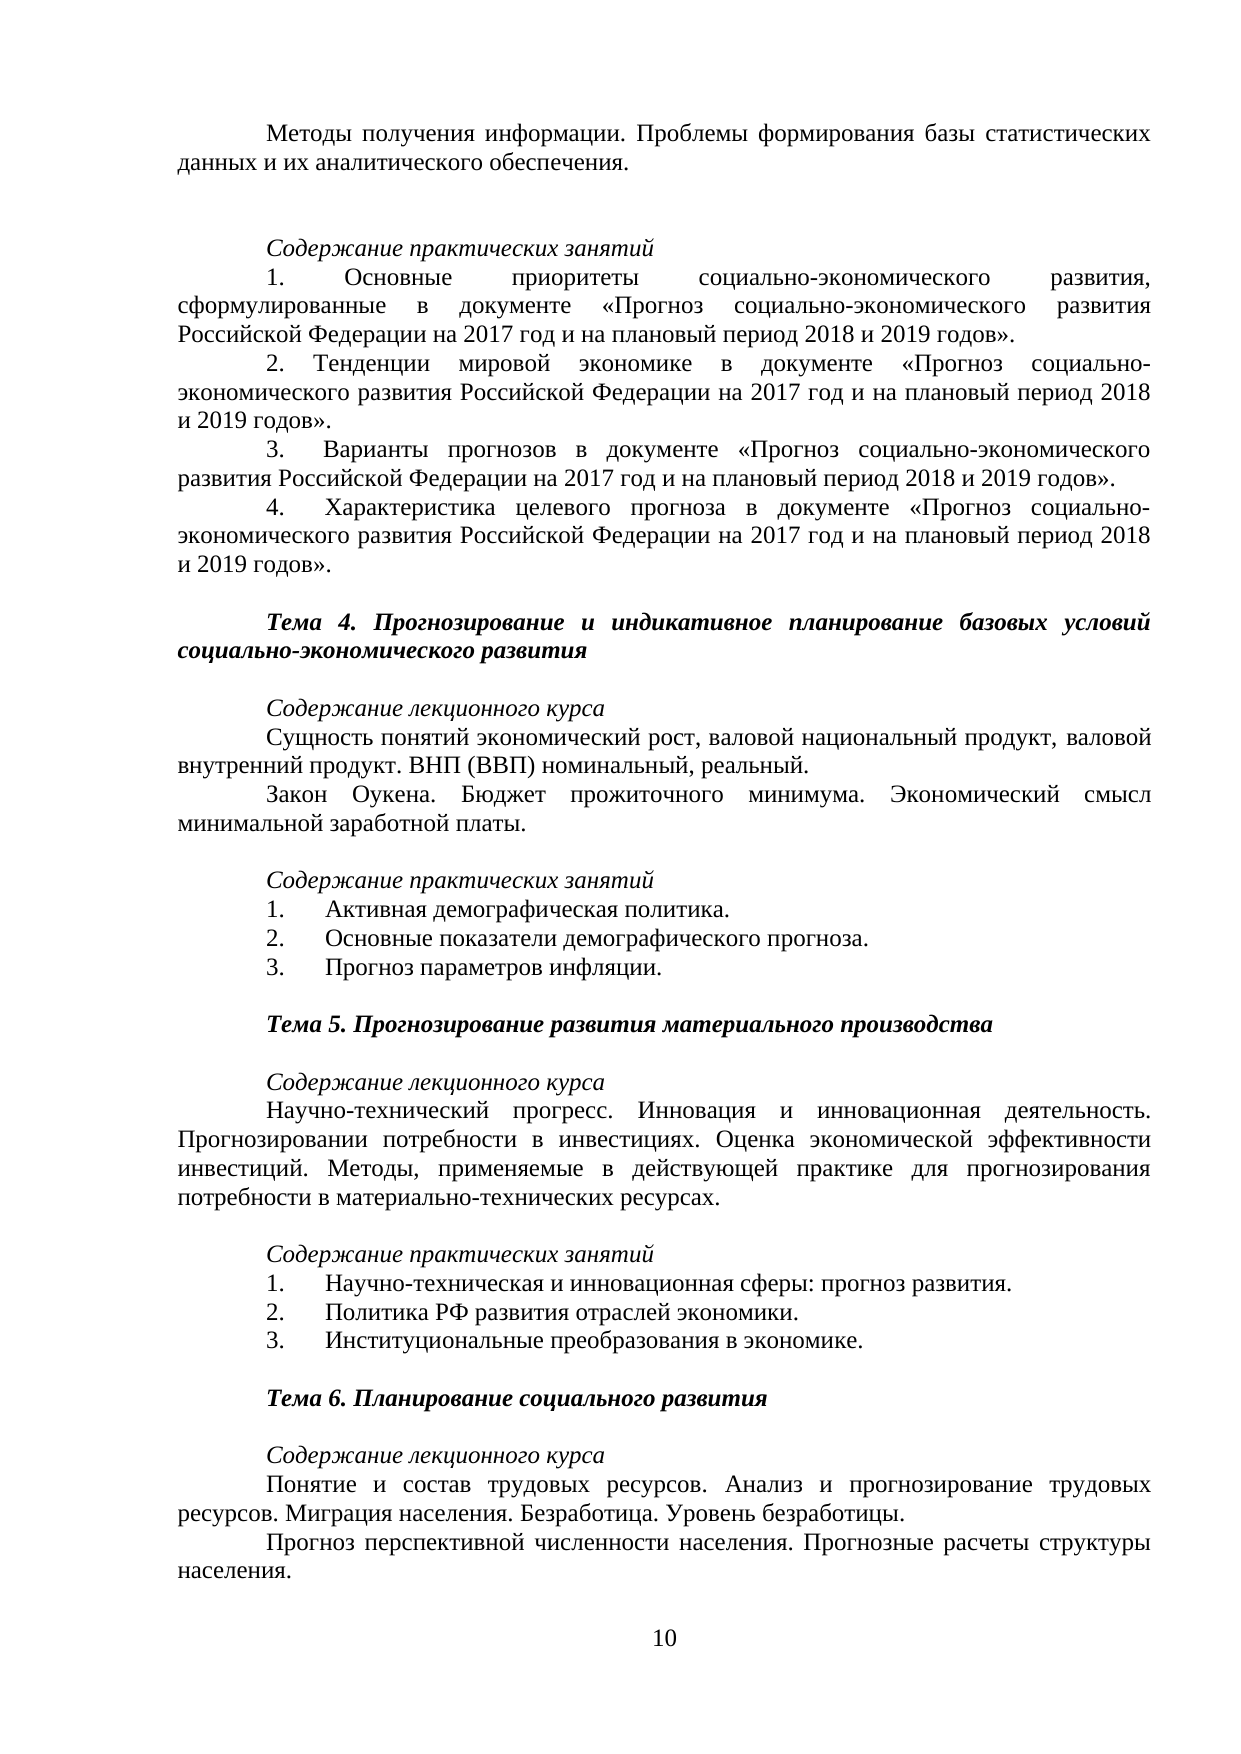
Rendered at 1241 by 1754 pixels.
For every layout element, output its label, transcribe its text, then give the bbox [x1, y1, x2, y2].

list Прогноз параметров инфляции. [177, 952, 1152, 981]
text Прогноз перспективной численности населения. Прогнозные расчеты структуры населения. [177, 1527, 1152, 1584]
text Понятие и состав трудовых ресурсов. Анализ и прогнозирование трудовых ресурсов. Миграция населения. Безработица. Уровень безработицы. [177, 1469, 1152, 1527]
list Научно-техническая и инновационная сферы: прогноз развития. [177, 1268, 1152, 1297]
text Содержание практических занятий [177, 866, 1152, 894]
text Содержание лекционного курса [177, 693, 1152, 722]
text Содержание лекционного курса [177, 1067, 1152, 1096]
text Методы получения информации. Проблемы формирования базы статистических данных и их аналитического обеспечения. [177, 118, 1152, 176]
text Содержание лекционного курса [177, 1441, 1152, 1469]
text 1. Основные приоритеты социально-экономического развития, сформулированные в документе «Прогноз социально-экономического развития Российской Федерации на 2017 год и на плановый период 2018 и 2019 годов». [177, 262, 1152, 348]
text Содержание практических занятий [177, 233, 1152, 262]
list Активная демографическая политика. [177, 894, 1152, 923]
text Тема 5. Прогнозирование развития материального производства [177, 1009, 1152, 1038]
text Тема 6. Планирование социального развития [177, 1383, 1152, 1412]
text 3. Варианты прогнозов в документе «Прогноз социально-экономического развития Российской Федерации на 2017 год и на плановый период 2018 и 2019 годов». [177, 434, 1152, 492]
list Институциональные преобразования в экономике. [177, 1326, 1152, 1354]
list Основные показатели демографического прогноза. [177, 923, 1152, 952]
text Научно-технический прогресс. Инновация и инновационная деятельность. Прогнозировании потребности в инвестициях. Оценка экономической эффективности инвестиций. Методы, применяемые в действующей практике для прогнозирования потребности в материально-технических ресурсах. [177, 1096, 1152, 1211]
text 4. Характеристика целевого прогноза в документе «Прогноз социально-экономического развития Российской Федерации на 2017 год и на плановый период 2018 и 2019 годов». [177, 492, 1152, 578]
text 2. Тенденции мировой экономике в документе «Прогноз социально-экономического развития Российской Федерации на 2017 год и на плановый период 2018 и 2019 годов». [177, 348, 1152, 434]
text Тема 4. Прогнозирование и индикативное планирование базовых условий социально-экономического развития [177, 607, 1152, 664]
text Сущность понятий экономический рост, валовой национальный продукт, валовой внутренний продукт. ВНП (ВВП) номинальный, реальный. [177, 722, 1152, 779]
text Содержание практических занятий [177, 1239, 1152, 1268]
list Политика РФ развития отраслей экономики. [177, 1297, 1152, 1326]
text Закон Оукена. Бюджет прожиточного минимума. Экономический смысл минимальной заработной платы. [177, 779, 1152, 837]
